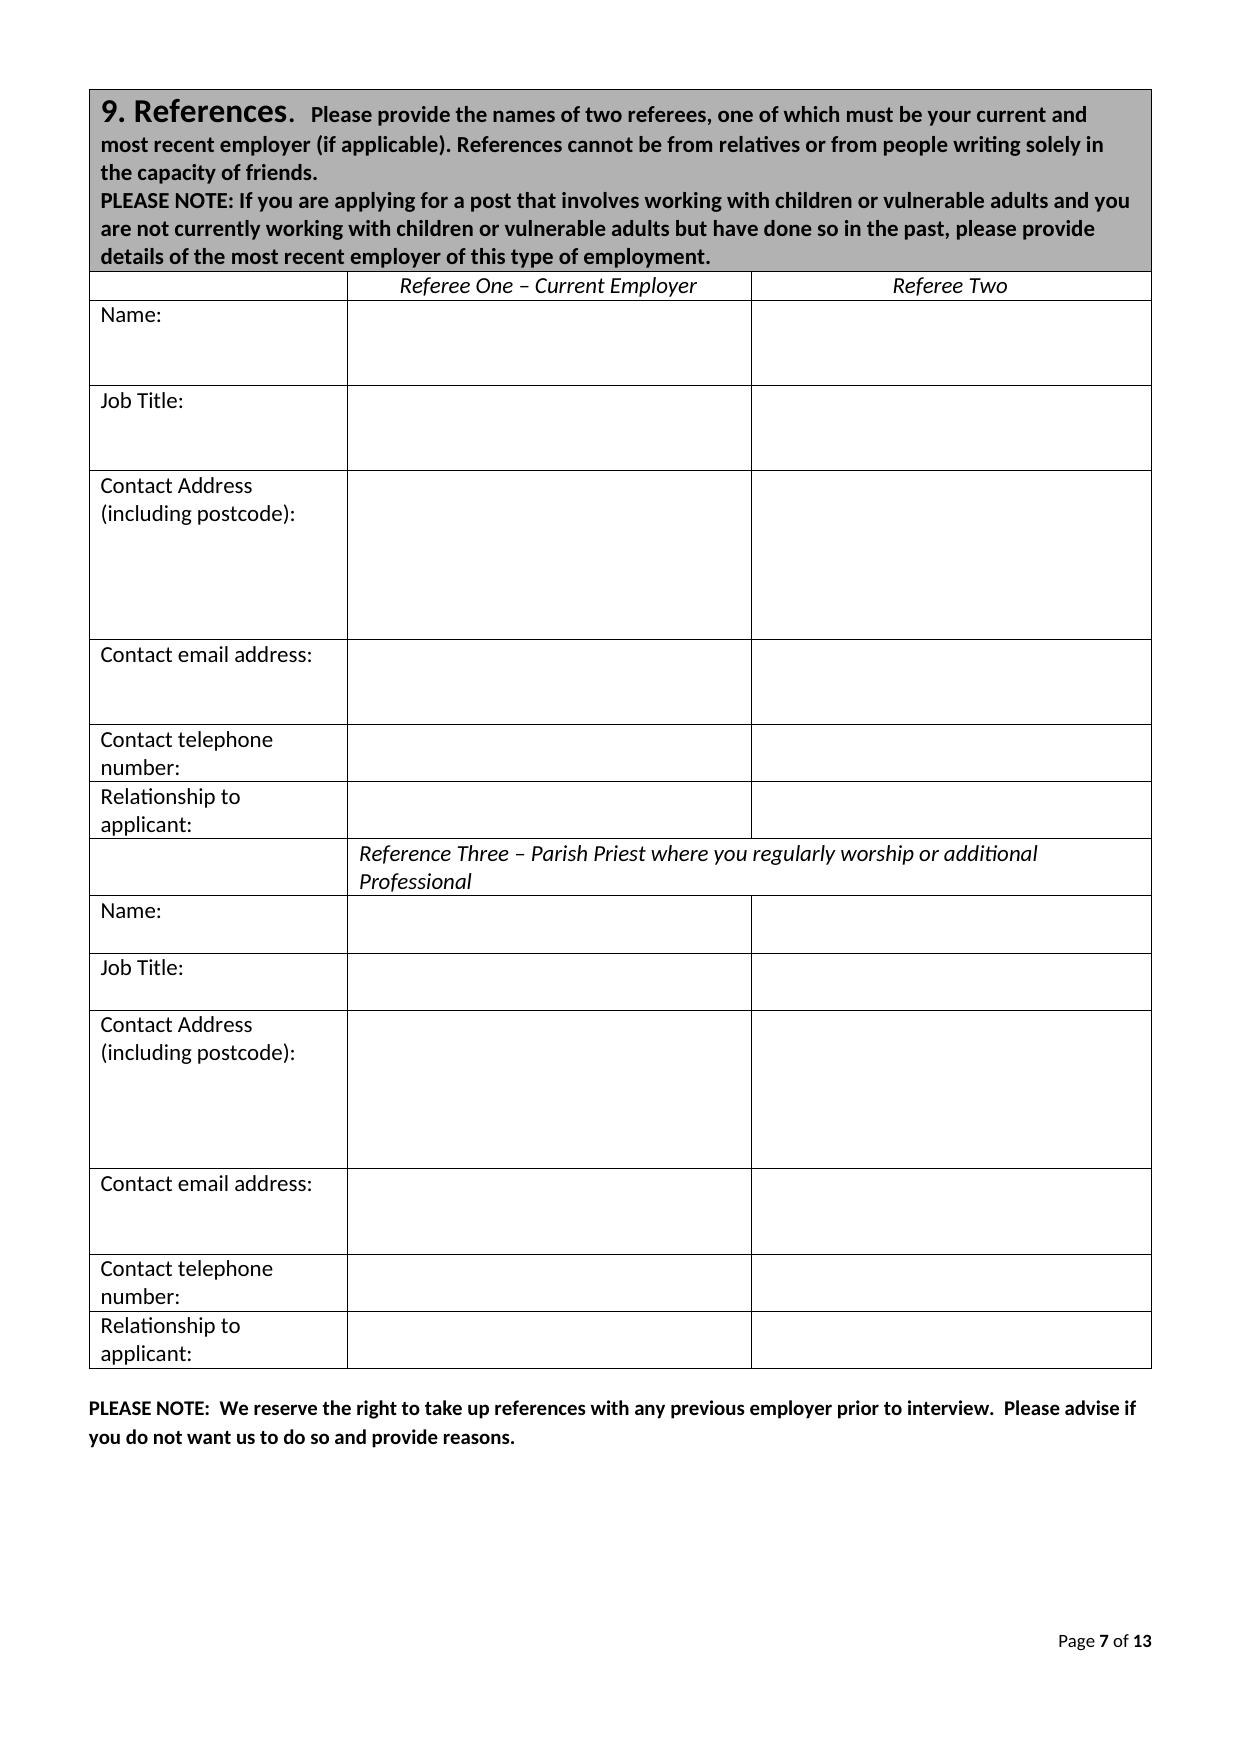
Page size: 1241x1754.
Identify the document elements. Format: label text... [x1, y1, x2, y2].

table_cell Contact telephone number: [90, 725, 347, 781]
table_cell Reference Three – Parish Priest where you regularly worship or additional Professional [348, 839, 1151, 895]
table_cell Job Title: [90, 386, 347, 470]
table_cell [90, 272, 347, 299]
table_cell Contact email address: [90, 1169, 347, 1253]
table_cell [752, 1255, 1151, 1311]
table_cell [348, 896, 751, 952]
table_cell [752, 782, 1151, 838]
table_cell [348, 1011, 751, 1168]
table_cell Contact telephone number: [90, 1255, 347, 1311]
table_cell [752, 725, 1151, 781]
table_cell Referee Two [752, 272, 1151, 299]
table_cell Contact email address: [90, 640, 347, 724]
table_cell Name: [90, 301, 347, 385]
table_cell [90, 839, 347, 895]
table_cell [348, 1255, 751, 1311]
table_cell [752, 954, 1151, 1009]
table_cell [752, 896, 1151, 952]
text PLEASE NOTE: We reserve the right to take up references with any previous employer prior to interview. Please advise if you do not want us to do so and provide reasons. [89, 1395, 1152, 1449]
table_cell Relationship to applicant: [90, 782, 347, 838]
table_cell [752, 1312, 1151, 1368]
table_cell Contact Address (including postcode): [90, 471, 347, 639]
table_cell [348, 1169, 751, 1253]
table_cell [752, 386, 1151, 470]
table_cell Referee One – Current Employer [348, 272, 751, 299]
table_cell [348, 725, 751, 781]
table_cell [348, 471, 751, 639]
table_cell [348, 386, 751, 470]
table_cell [348, 301, 751, 385]
table_cell Contact Address (including postcode): [90, 1011, 347, 1168]
table_cell Name: [90, 896, 347, 952]
table_cell [752, 1169, 1151, 1253]
table_cell [752, 1011, 1151, 1168]
table_cell Job Title: [90, 954, 347, 1009]
table_cell [752, 640, 1151, 724]
table_cell [348, 640, 751, 724]
table_cell [752, 301, 1151, 385]
table_cell [348, 1312, 751, 1368]
table_cell Relationship to applicant: [90, 1312, 347, 1368]
table_cell [348, 954, 751, 1009]
table_cell [348, 782, 751, 838]
table_cell [752, 471, 1151, 639]
table_header 9. References. Please provide the names of two referees, one of which must be your current and most recent employer (if applicable). References cannot be from relatives or from people writing solely in the capacity of friends. PLEASE NOTE: If you are applying for a post that involves working with children or vulnerable adults and you are not currently working with children or vulnerable adults but have done so in the past, please provide details of the most recent employer of this type of employment. [90, 90, 1151, 271]
